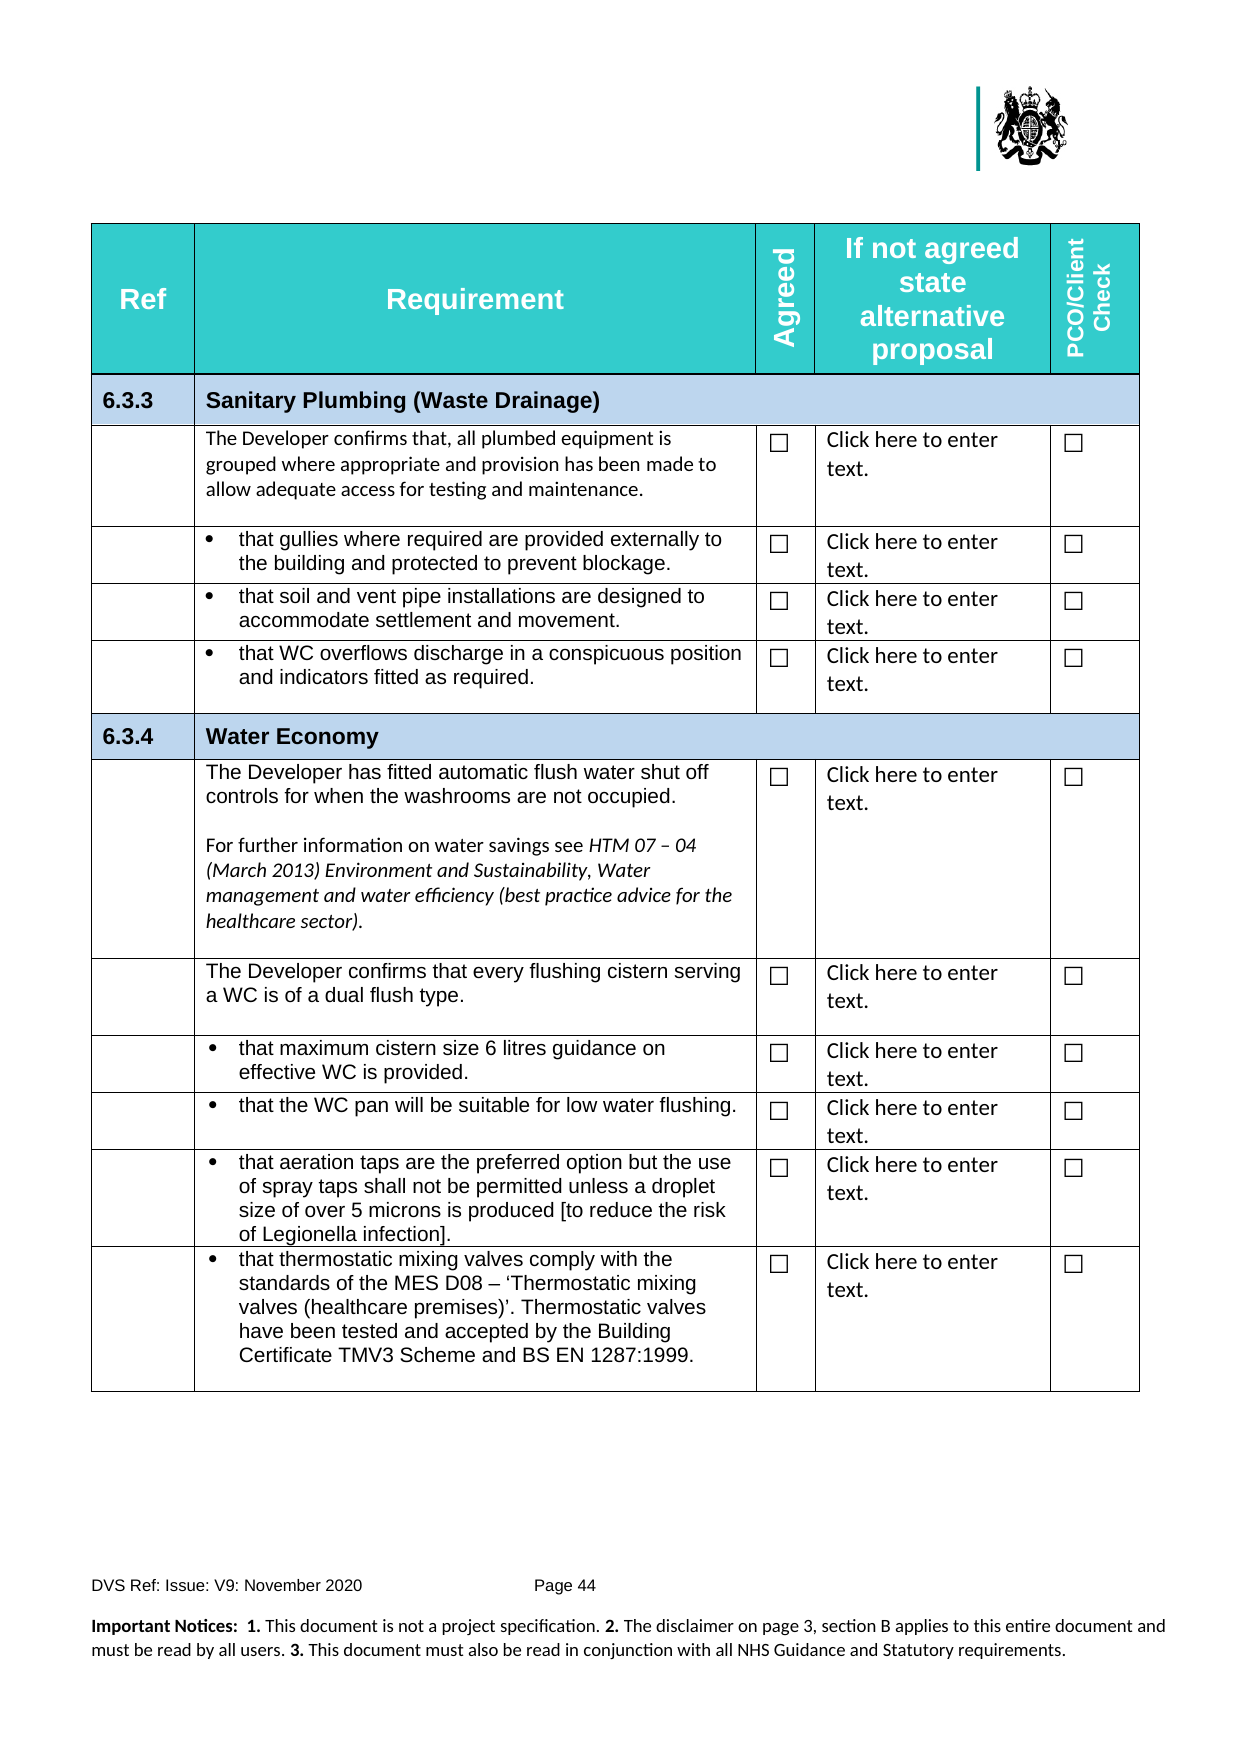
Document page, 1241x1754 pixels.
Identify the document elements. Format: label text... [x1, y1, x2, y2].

table_header PCO/Client Check [1051, 224, 1139, 373]
table_cell [92, 527, 194, 583]
table_cell The Developer has fitted automatic flush water shut off controls for when the washrooms are not occupied. For further information on water savings see HTM 07 – 04 (March 2013) Environment and Sustainability, Water management and water efficiency (best practice advice for the healthcare sector). [195, 760, 756, 957]
table_cell that gullies where required are provided externally to the building and protected to prevent blockage. [195, 527, 756, 583]
table_cell [92, 641, 194, 713]
table_cell that the WC pan will be suitable for low water flushing. [195, 1093, 756, 1149]
table_cell that aeration taps are the preferred option but the use of spray taps shall not be permitted unless a droplet size of over 5 microns is produced [to reduce the risk of Legionella infection]. [195, 1150, 756, 1246]
table_cell [92, 1036, 194, 1092]
table_cell The Developer confirms that every flushing cistern serving a WC is of a dual flush type. [195, 959, 756, 1035]
table_cell Water Economy [195, 714, 1139, 759]
table_header Agreed [756, 224, 814, 373]
table_cell [92, 1093, 194, 1149]
table_cell 6.3.4 [92, 714, 194, 759]
table_cell that soil and vent pipe installations are designed to accommodate settlement and movement. [195, 584, 756, 640]
table_header Requirement [195, 224, 755, 373]
table_cell [92, 584, 194, 640]
table_cell [92, 426, 194, 526]
table_cell [92, 959, 194, 1035]
table_cell that maximum cistern size 6 litres guidance on effective WC is provided. [195, 1036, 756, 1092]
table_cell [92, 760, 194, 957]
table_header Ref [92, 224, 194, 373]
table_header If not agreed state alternative proposal [815, 224, 1050, 373]
table_cell [92, 1247, 194, 1391]
table_header Sanitary Plumbing (Waste Drainage) [195, 375, 1139, 424]
table_header 6.3.3 [92, 375, 194, 424]
table_cell that thermostatic mixing valves comply with the standards of the MES D08 – ‘Thermostatic mixing valves (healthcare premises)’. Thermostatic valves have been tested and accepted by the Building Certificate TMV3 Scheme and BS EN 1287:1999. [195, 1247, 756, 1391]
table_cell [92, 1150, 194, 1246]
table_cell that WC overflows discharge in a conspicuous position and indicators fitted as required. [195, 641, 756, 713]
table_cell The Developer confirms that, all plumbed equipment is grouped where appropriate and provision has been made to allow adequate access for testing and maintenance. [195, 426, 756, 526]
